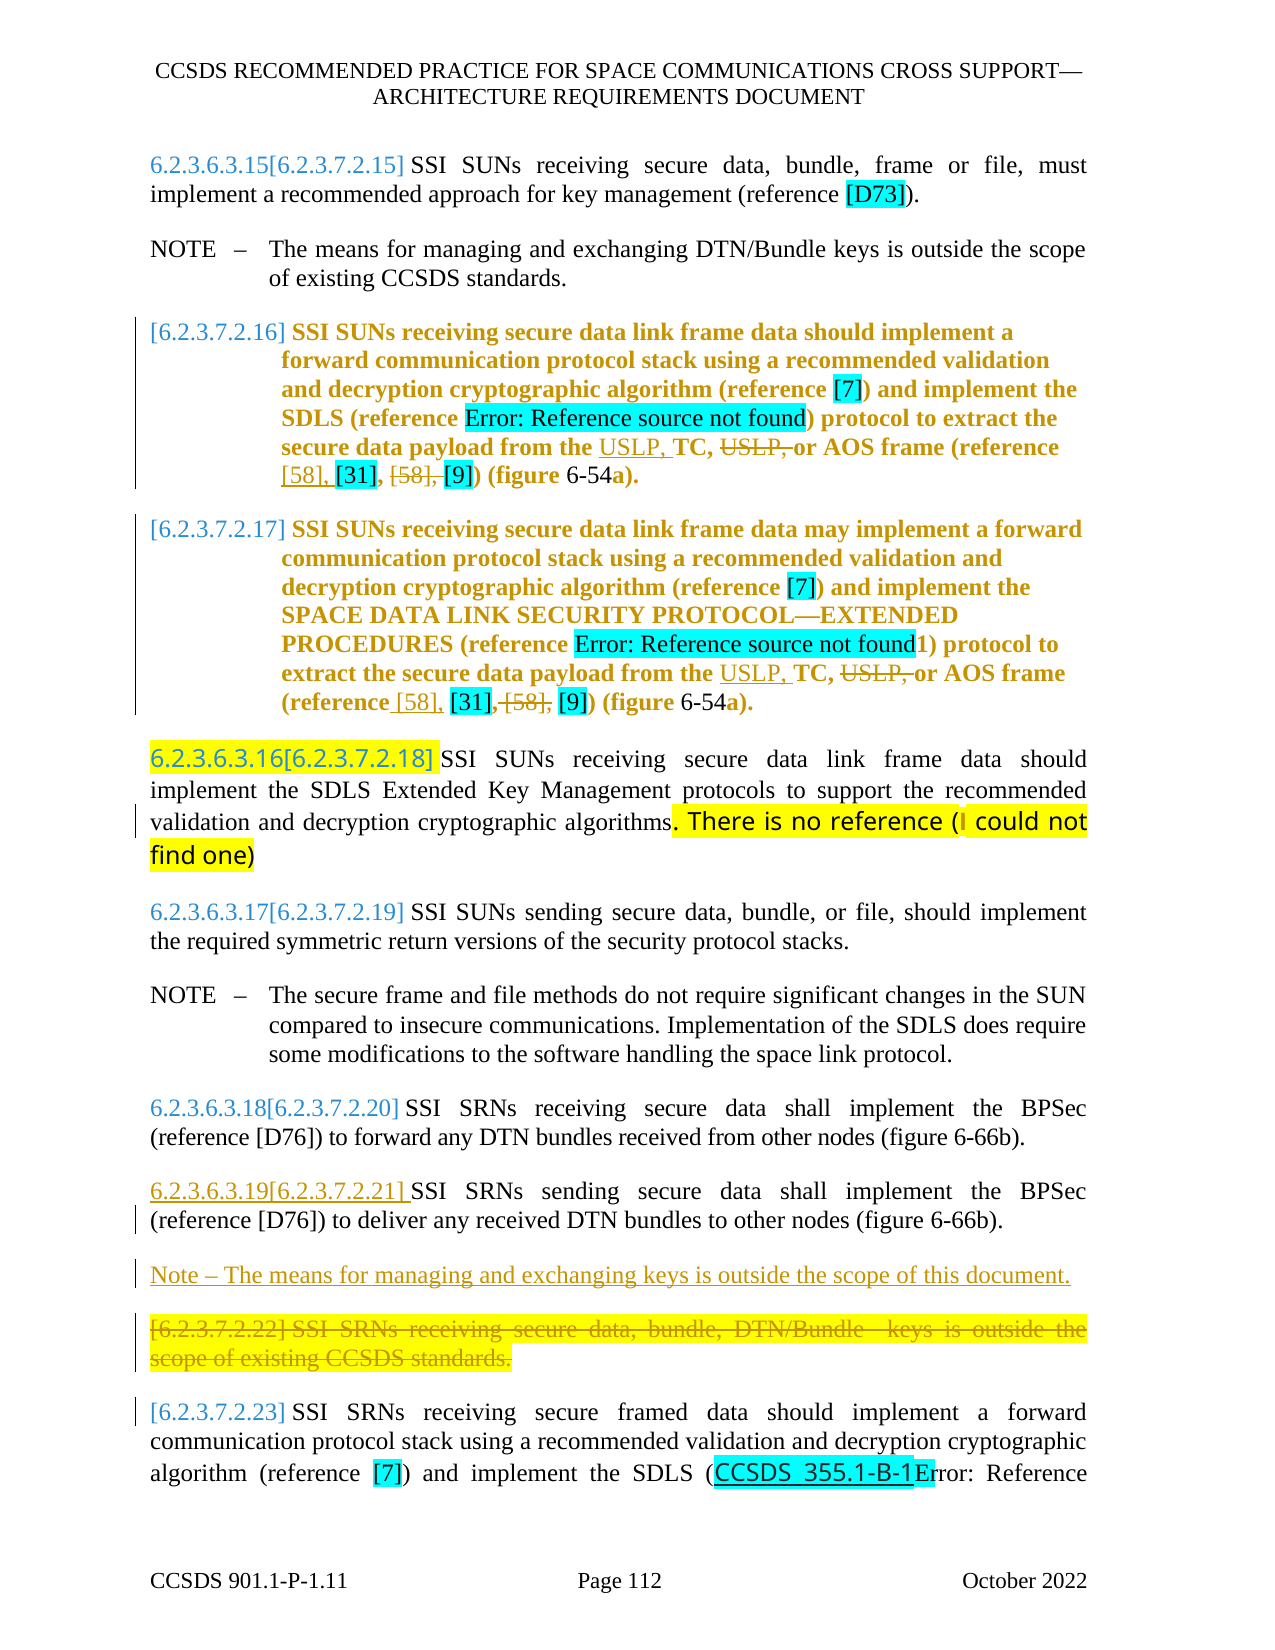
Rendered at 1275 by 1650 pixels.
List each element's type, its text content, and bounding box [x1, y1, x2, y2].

text NOTE – The secure frame and file methods do not require significant changes in the SUN compared to insecure communications. Implementation of the SDLS does require some modifications to the software handling the space link protocol. [150, 980, 1087, 1068]
text SSI SUNs sending secure data, bundle, or file, should implement the required symmetric return versions of the security protocol stacks. [150, 897, 1087, 955]
subtitle SSI SUNs receiving secure data link frame data should implement a forward communication protocol stack using a recommended validation and decryption cryptographic algorithm (reference [7]) and implement the SDLS (reference CCSDS 355.0-B-2) protocol to extract the secure data payload from the TC, or AOS frame (reference [31], [9]) (figure 6-42a). [150, 317, 1087, 489]
text NOTE – The means for managing and exchanging DTN/Bundle keys is outside the scope of existing CCSDS standards. [150, 233, 1087, 292]
subtitle SSI SUNs receiving secure data link frame data may implement a forward communication protocol stack using a recommended validation and decryption cryptographic algorithm (reference [7]) and implement the SPACE DATA LINK SECURITY PROTOCOL—EXTENDED PROCEDURES (reference CCSDS 355.1-B-21) protocol to extract the secure data payload from the TC, or AOS frame (reference [31], [9]) (figure 6-42a). [150, 514, 1087, 715]
text SSI SUNs receiving secure data link frame data should implement the SDLS Extended Key Management protocols to support the recommended validation and decryption cryptographic algorithms. There is no reference (I could not find one) [150, 740, 1087, 872]
